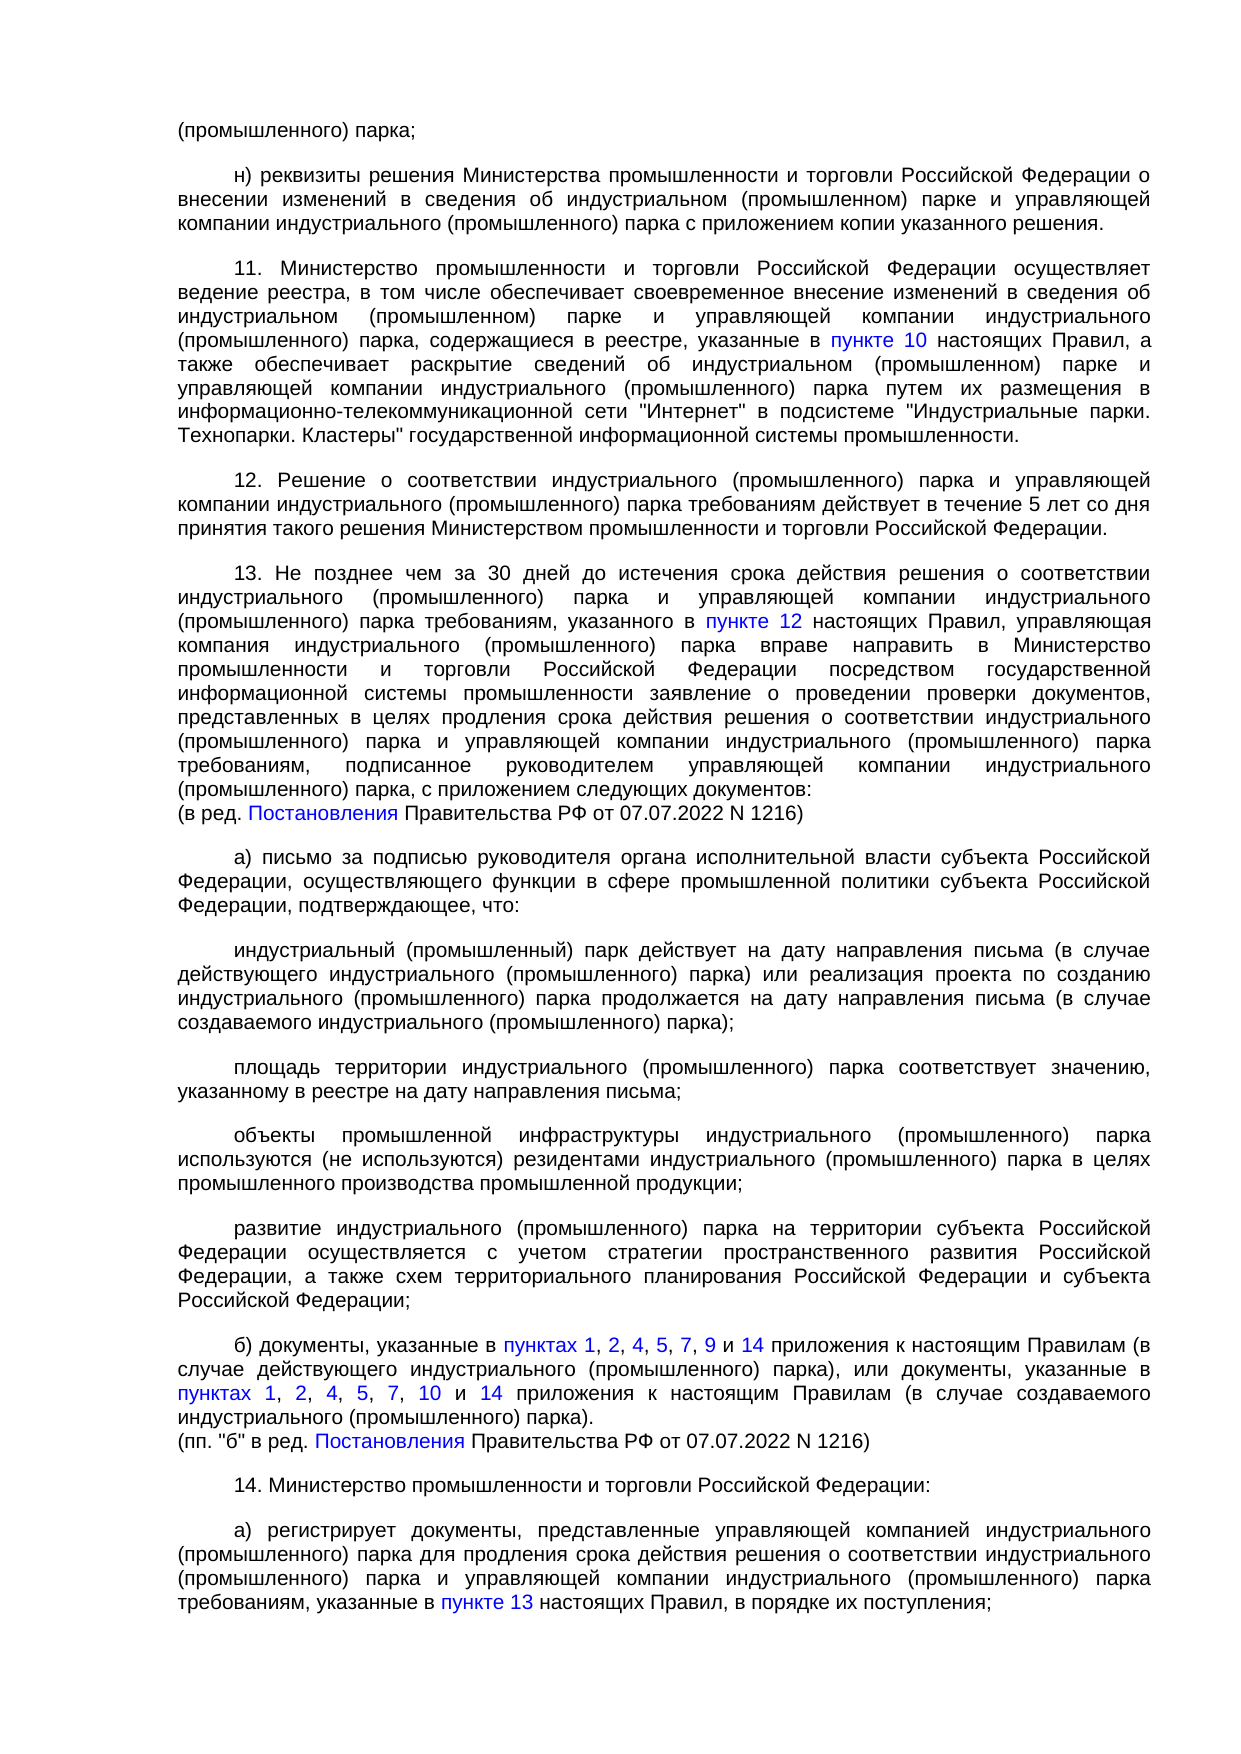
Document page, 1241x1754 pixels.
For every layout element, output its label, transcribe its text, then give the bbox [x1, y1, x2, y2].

text а) письмо за подписью руководителя органа исполнительной власти субъекта Российской Федерации, осуществляющего функции в сфере промышленной политики субъекта Российской Федерации, подтверждающее, что: [177, 845, 1152, 917]
text 14. Министерство промышленности и торговли Российской Федерации: [177, 1473, 1152, 1497]
text 12. Решение о соответствии индустриального (промышленного) парка и управляющей компании индустриального (промышленного) парка требованиям действует в течение 5 лет со дня принятия такого решения Министерством промышленности и торговли Российской Федерации. [177, 468, 1152, 540]
text б) документы, указанные в пунктах 1, 2, 4, 5, 7, 9 и 14 приложения к настоящим Правилам (в случае действующего индустриального (промышленного) парка), или документы, указанные в пунктах 1, 2, 4, 5, 7, 10 и 14 приложения к настоящим Правилам (в случае создаваемого индустриального (промышленного) парка). [177, 1333, 1152, 1428]
text (пп. "б" в ред. Постановления Правительства РФ от 07.07.2022 N 1216) [177, 1428, 1152, 1452]
text объекты промышленной инфраструктуры индустриального (промышленного) парка используются (не используются) резидентами индустриального (промышленного) парка в целях промышленного производства промышленной продукции; [177, 1123, 1152, 1195]
text а) регистрирует документы, представленные управляющей компанией индустриального (промышленного) парка для продления срока действия решения о соответствии индустриального (промышленного) парка и управляющей компании индустриального (промышленного) парка требованиям, указанные в пункте 13 настоящих Правил, в порядке их поступления; [177, 1518, 1152, 1614]
text 13. Не позднее чем за 30 дней до истечения срока действия решения о соответствии индустриального (промышленного) парка и управляющей компании индустриального (промышленного) парка требованиям, указанного в пункте 12 настоящих Правил, управляющая компания индустриального (промышленного) парка вправе направить в Министерство промышленности и торговли Российской Федерации посредством государственной информационной системы промышленности заявление о проведении проверки документов, представленных в целях продления срока действия решения о соответствии индустриального (промышленного) парка и управляющей компании индустриального (промышленного) парка требованиям, подписанное руководителем управляющей компании индустриального (промышленного) парка, с приложением следующих документов: [177, 561, 1152, 800]
text развитие индустриального (промышленного) парка на территории субъекта Российской Федерации осуществляется с учетом стратегии пространственного развития Российской Федерации, а также схем территориального планирования Российской Федерации и субъекта Российской Федерации; [177, 1216, 1152, 1312]
text 11. Министерство промышленности и торговли Российской Федерации осуществляет ведение реестра, в том числе обеспечивает своевременное внесение изменений в сведения об индустриальном (промышленном) парке и управляющей компании индустриального (промышленного) парка, содержащиеся в реестре, указанные в пункте 10 настоящих Правил, а также обеспечивает раскрытие сведений об индустриальном (промышленном) парке и управляющей компании индустриального (промышленного) парка путем их размещения в информационно-телекоммуникационной сети "Интернет" в подсистеме "Индустриальные парки. Технопарки. Кластеры" государственной информационной системы промышленности. [177, 256, 1152, 447]
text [177, 118, 1152, 142]
text (в ред. Постановления Правительства РФ от 07.07.2022 N 1216) [177, 800, 1152, 824]
text площадь территории индустриального (промышленного) парка соответствует значению, указанному в реестре на дату направления письма; [177, 1054, 1152, 1102]
text индустриальный (промышленный) парк действует на дату направления письма (в случае действующего индустриального (промышленного) парка) или реализация проекта по созданию индустриального (промышленного) парка продолжается на дату направления письма (в случае создаваемого индустриального (промышленного) парка); [177, 938, 1152, 1034]
text н) реквизиты решения Министерства промышленности и торговли Российской Федерации о внесении изменений в сведения об индустриальном (промышленном) парке и управляющей компании индустриального (промышленного) парка с приложением копии указанного решения. [177, 163, 1152, 235]
